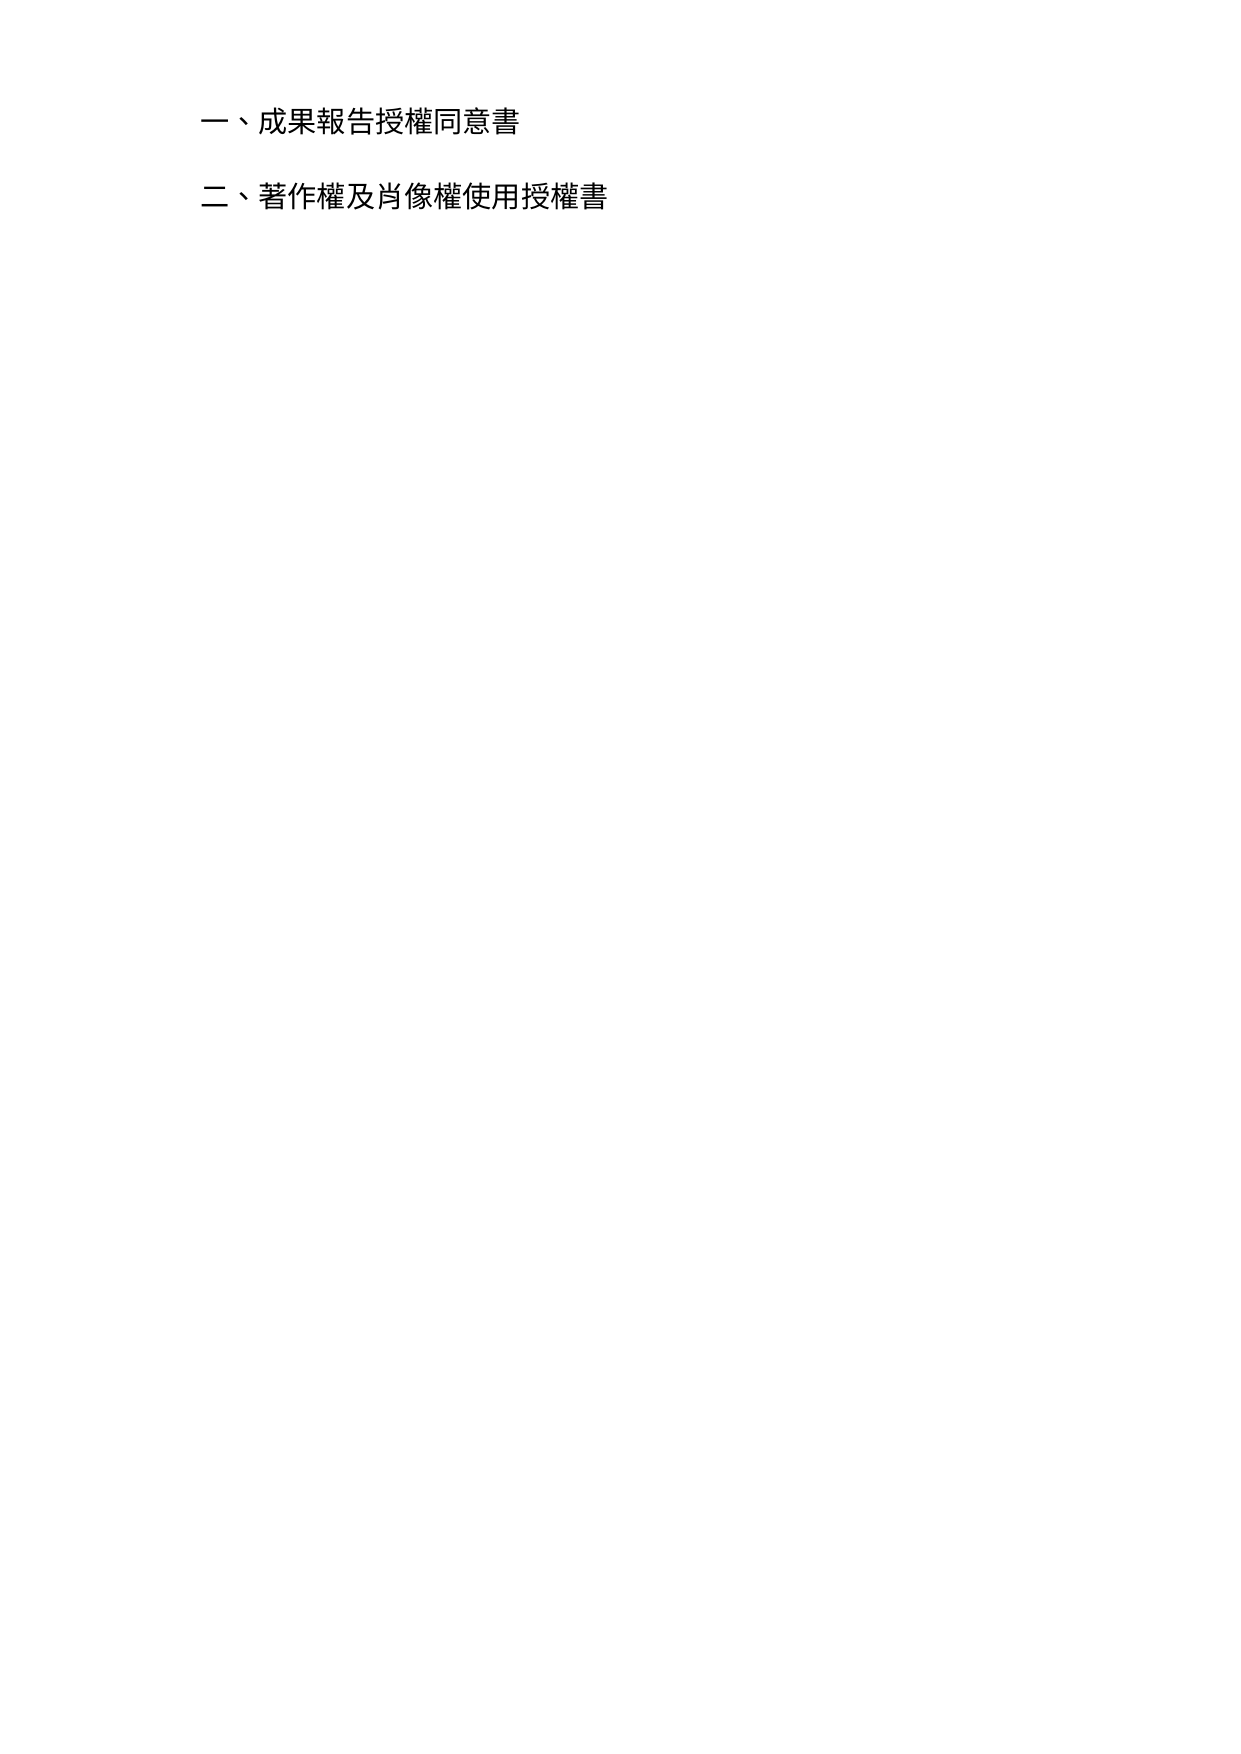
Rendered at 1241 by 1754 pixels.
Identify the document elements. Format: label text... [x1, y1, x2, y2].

text 二、著作權及肖像權使用授權書 [200, 157, 1165, 232]
text 一、成果報告授權同意書 [200, 82, 1165, 157]
